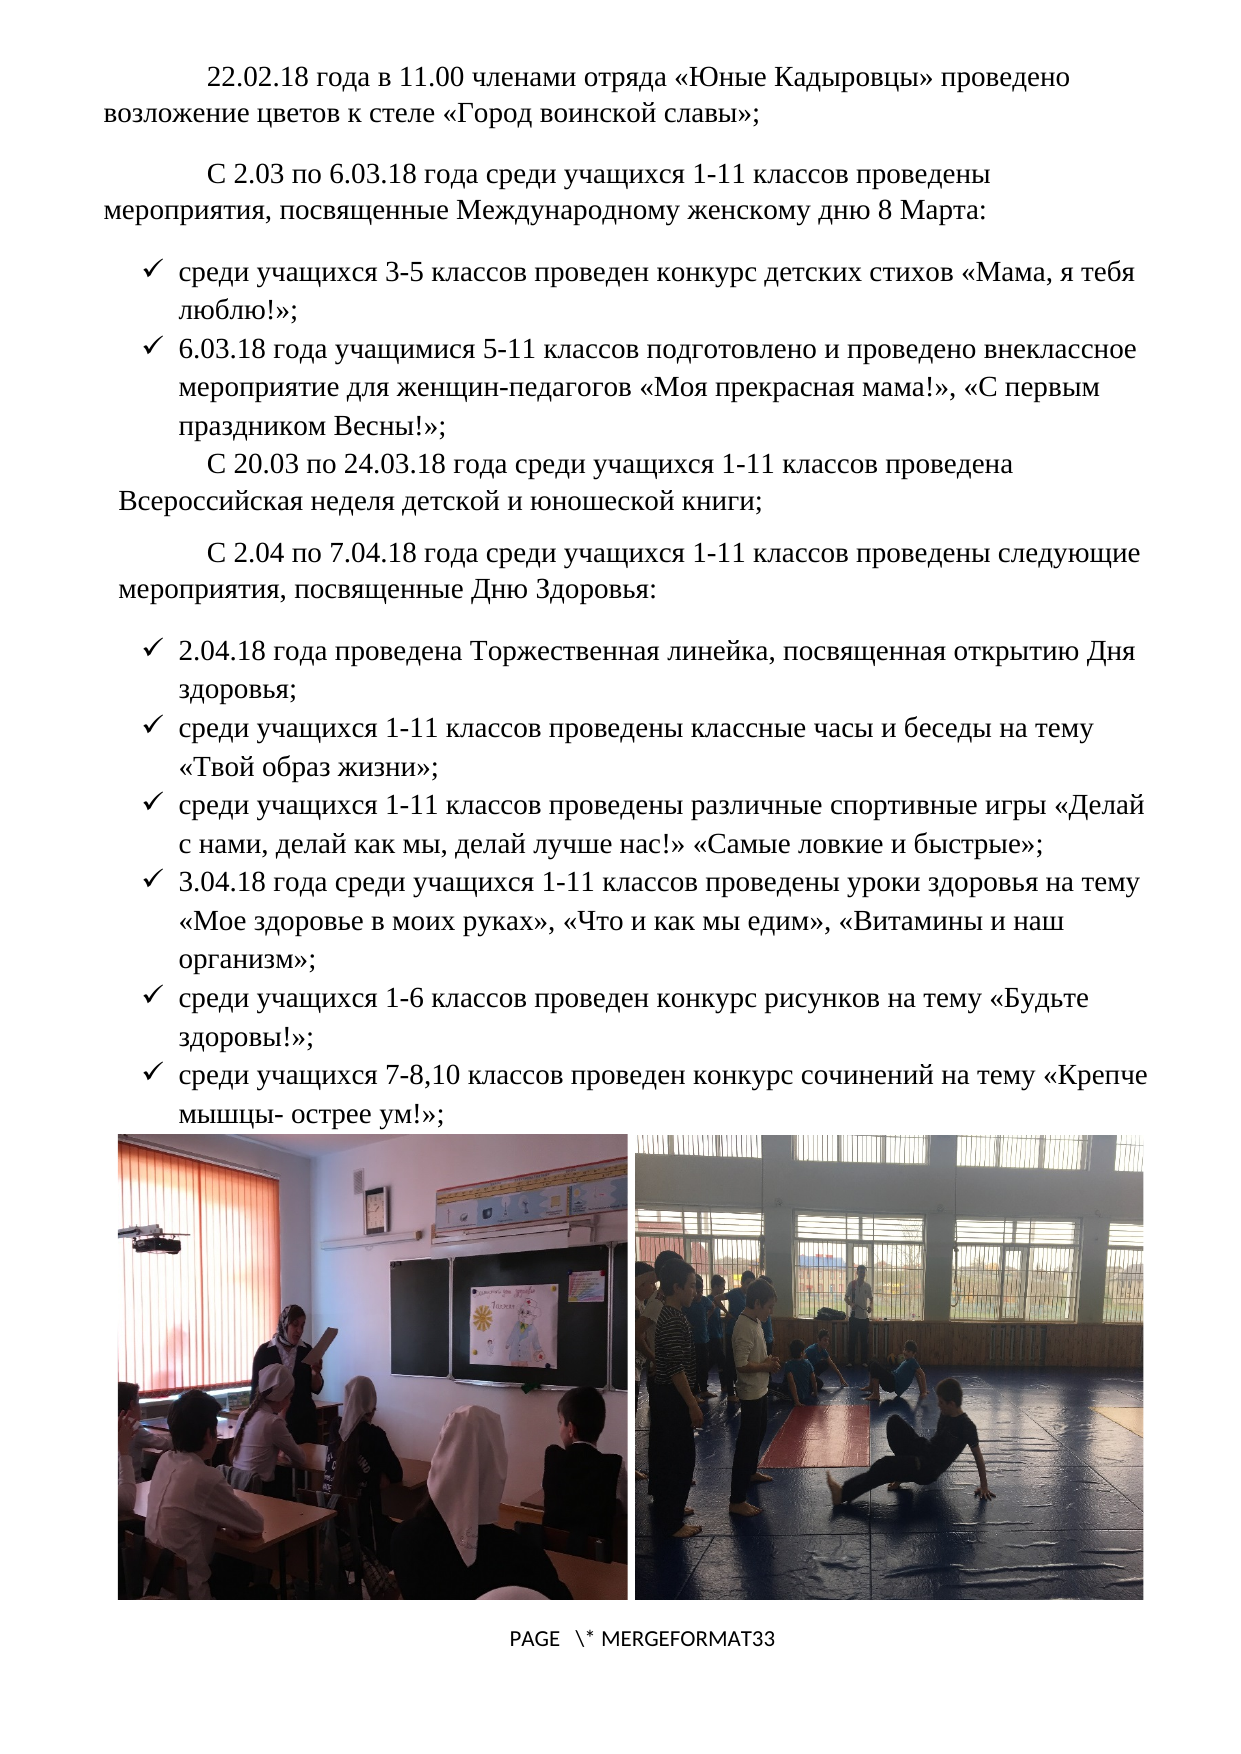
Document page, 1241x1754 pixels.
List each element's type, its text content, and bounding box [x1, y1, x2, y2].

text С 20.03 по 24.03.18 года среди учащихся 1-11 классов проведена Всероссийская неделя детской и юношеской книги; [118, 447, 1152, 516]
list среди учащихся 1-11 классов проведены различные спортивные игры «Делай с нами, делай как мы, делай лучше нас!» «Самые ловкие и быстрые»; [141, 787, 1152, 859]
picture [117, 1134, 628, 1600]
list среди учащихся 1-6 классов проведен конкурс рисунков на тему «Будьте здоровы!»; [141, 980, 1152, 1052]
text 22.02.18 года в 11.00 членами отряда «Юные Кадыровцы» проведено возложение цветов к стеле «Город воинской славы»; [103, 59, 1152, 129]
text С 2.03 по 6.03.18 года среди учащихся 1-11 классов проведены мероприятия, посвященные Международному женскому дню 8 Марта: [103, 156, 1152, 226]
list среди учащихся 7-8,10 классов проведен конкурс сочинений на тему «Крепче мышцы- острее ум!»; [141, 1057, 1152, 1129]
list 6.03.18 года учащимися 5-11 классов подготовлено и проведено внеклассное мероприятие для женщин-педагогов «Моя прекрасная мама!», «С первым праздником Весны!»; [141, 331, 1152, 442]
list 3.04.18 года среди учащихся 1-11 классов проведены уроки здоровья на тему «Мое здоровье в моих руках», «Что и как мы едим», «Витамины и наш организм»; [141, 864, 1152, 975]
list среди учащихся 3-5 классов проведен конкурс детских стихов «Мама, я тебя люблю!»; [141, 254, 1152, 326]
picture [635, 1135, 1144, 1600]
list 2.04.18 года проведена Торжественная линейка, посвященная открытию Дня здоровья; [141, 633, 1152, 705]
list среди учащихся 1-11 классов проведены классные часы и беседы на тему «Твой образ жизни»; [141, 710, 1152, 782]
text С 2.04 по 7.04.18 года среди учащихся 1-11 классов проведены следующие мероприятия, посвященные Дню Здоровья: [118, 536, 1152, 605]
